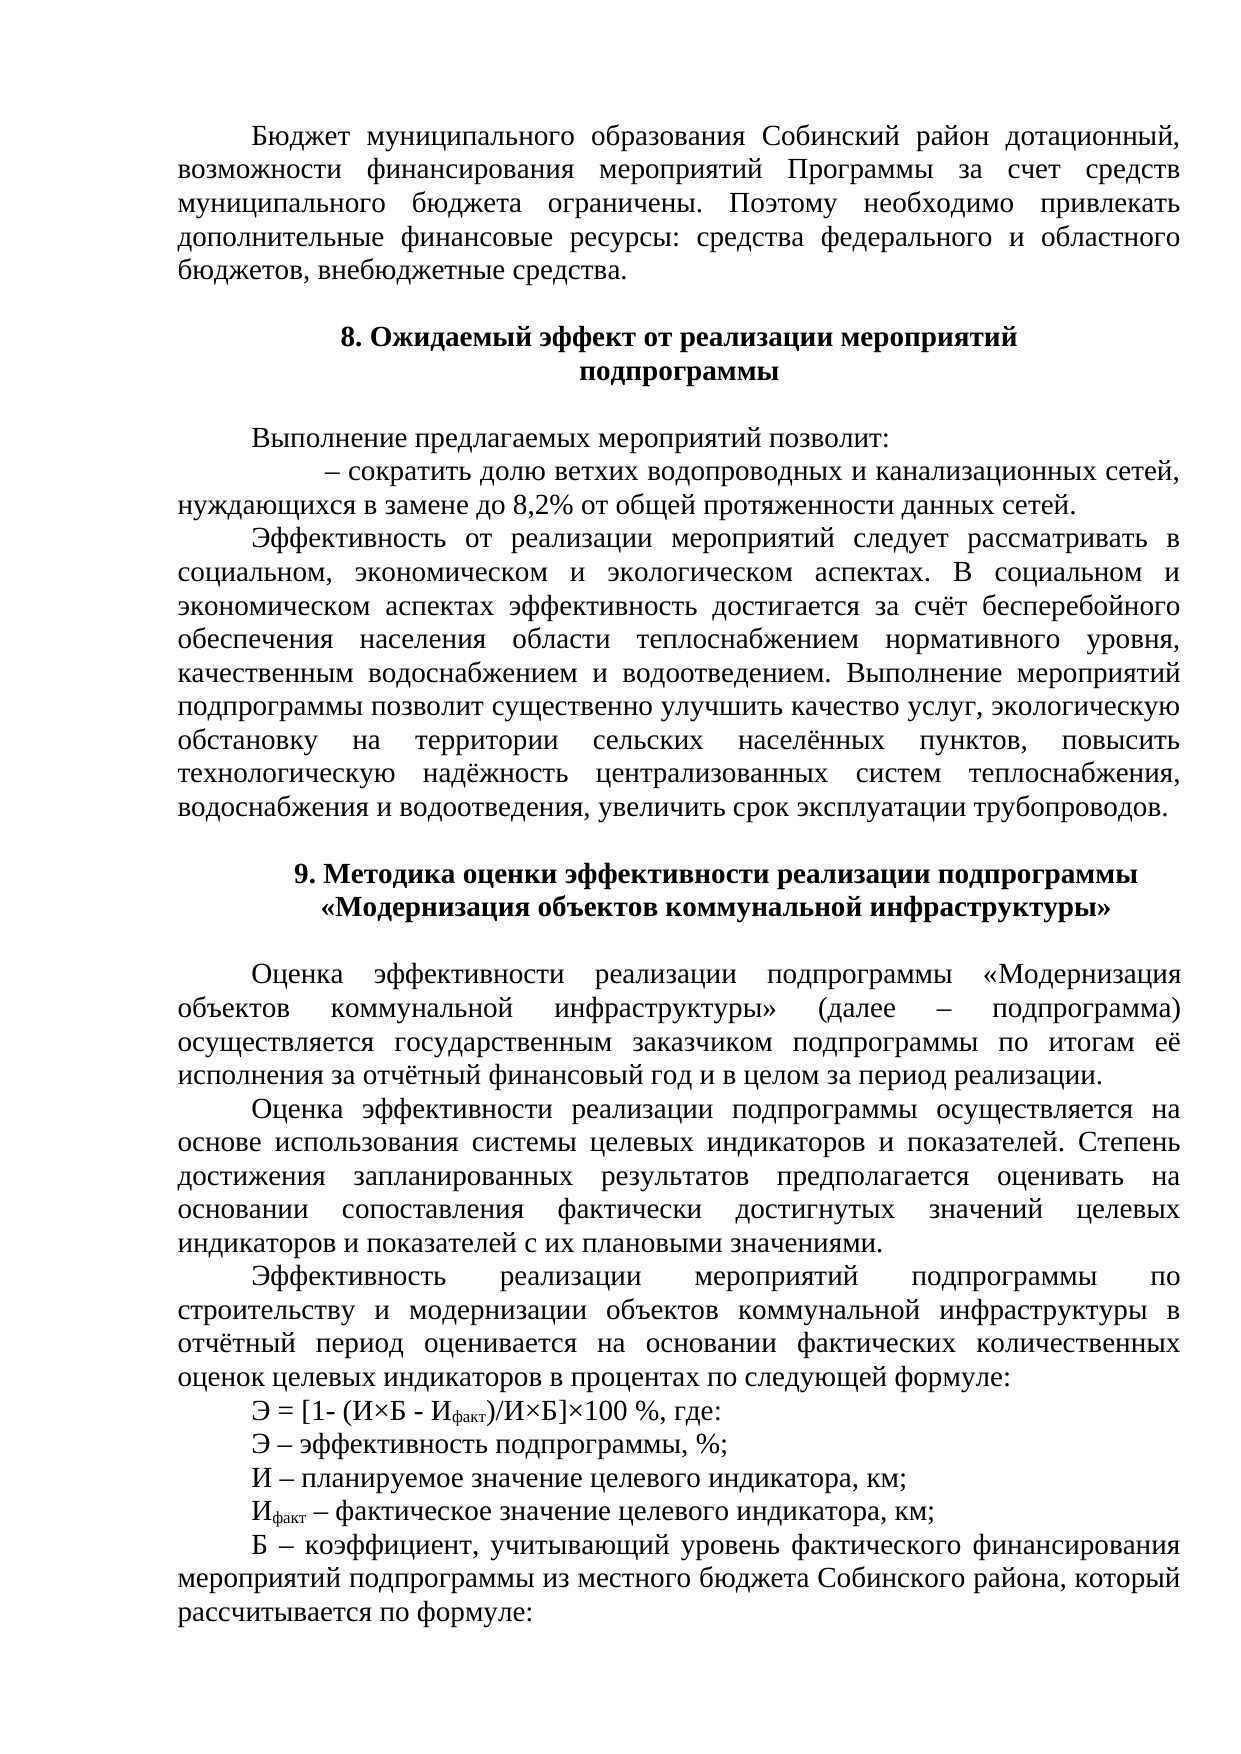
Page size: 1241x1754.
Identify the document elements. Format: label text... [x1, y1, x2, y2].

text 9. Методика оценки эффективности реализации подпрограммы [177, 856, 1181, 889]
text Бюджет муниципального образования Собинский район дотационный, возможности финансирования мероприятий Программы за счет средств муниципального бюджета ограничены. Поэтому необходимо привлекать дополнительные финансовые ресурсы: средства федерального и областного бюджетов, внебюджетные средства. [177, 118, 1181, 286]
text Б – коэффициент, учитывающий уровень фактического финансирования мероприятий подпрограммы из местного бюджета Собинского района, который рассчитывается по формуле: [177, 1527, 1181, 1627]
text Выполнение предлагаемых мероприятий позволит: [177, 420, 1181, 453]
text Эффективность реализации мероприятий подпрограммы по строительству и модернизации объектов коммунальной инфраструктуры в отчётный период оценивается на основании фактических количественных оценок целевых индикаторов в процентах по следующей формуле: [177, 1258, 1181, 1393]
text Эффективность от реализации мероприятий следует рассматривать в социальном, экономическом и экологическом аспектах. В социальном и экономическом аспектах эффективность достигается за счёт бесперебойного обеспечения населения области теплоснабжением нормативного уровня, качественным водоснабжением и водоотведением. Выполнение мероприятий подпрограммы позволит существенно улучшить качество услуг, экологическую обстановку на территории сельских населённых пунктов, повысить технологическую надёжность централизованных систем теплоснабжения, водоснабжения и водоотведения, увеличить срок эксплуатации трубопроводов. [177, 521, 1181, 822]
text И – планируемое значение целевого индикатора, км; [177, 1460, 1181, 1493]
text 8. Ожидаемый эффект от реализации мероприятий [177, 319, 1181, 353]
text подпрограммы [177, 353, 1181, 386]
text Э – эффективность подпрограммы, %; [177, 1426, 1181, 1460]
text «Модернизация объектов коммунальной инфраструктуры» [177, 889, 1181, 923]
text Оценка эффективности реализации подпрограммы осуществляется на основе использования системы целевых индикаторов и показателей. Степень достижения запланированных результатов предполагается оценивать на основании сопоставления фактически достигнутых значений целевых индикаторов и показателей с их плановыми значениями. [177, 1091, 1181, 1258]
text Ифакт – фактическое значение целевого индикатора, км; [177, 1493, 1181, 1527]
text Оценка эффективности реализации подпрограммы «Модернизация объектов коммунальной инфраструктуры» (далее – подпрограмма) осуществляется государственным заказчиком подпрограммы по итогам её исполнения за отчётный финансовый год и в целом за период реализации. [177, 957, 1181, 1091]
text Э = [1- (И×Б - Ифакт)/И×Б]×100 %, где: [177, 1393, 1181, 1426]
text – сократить долю ветхих водопроводных и канализационных сетей, нуждающихся в замене до 8,2% от общей протяженности данных сетей. [177, 453, 1181, 521]
